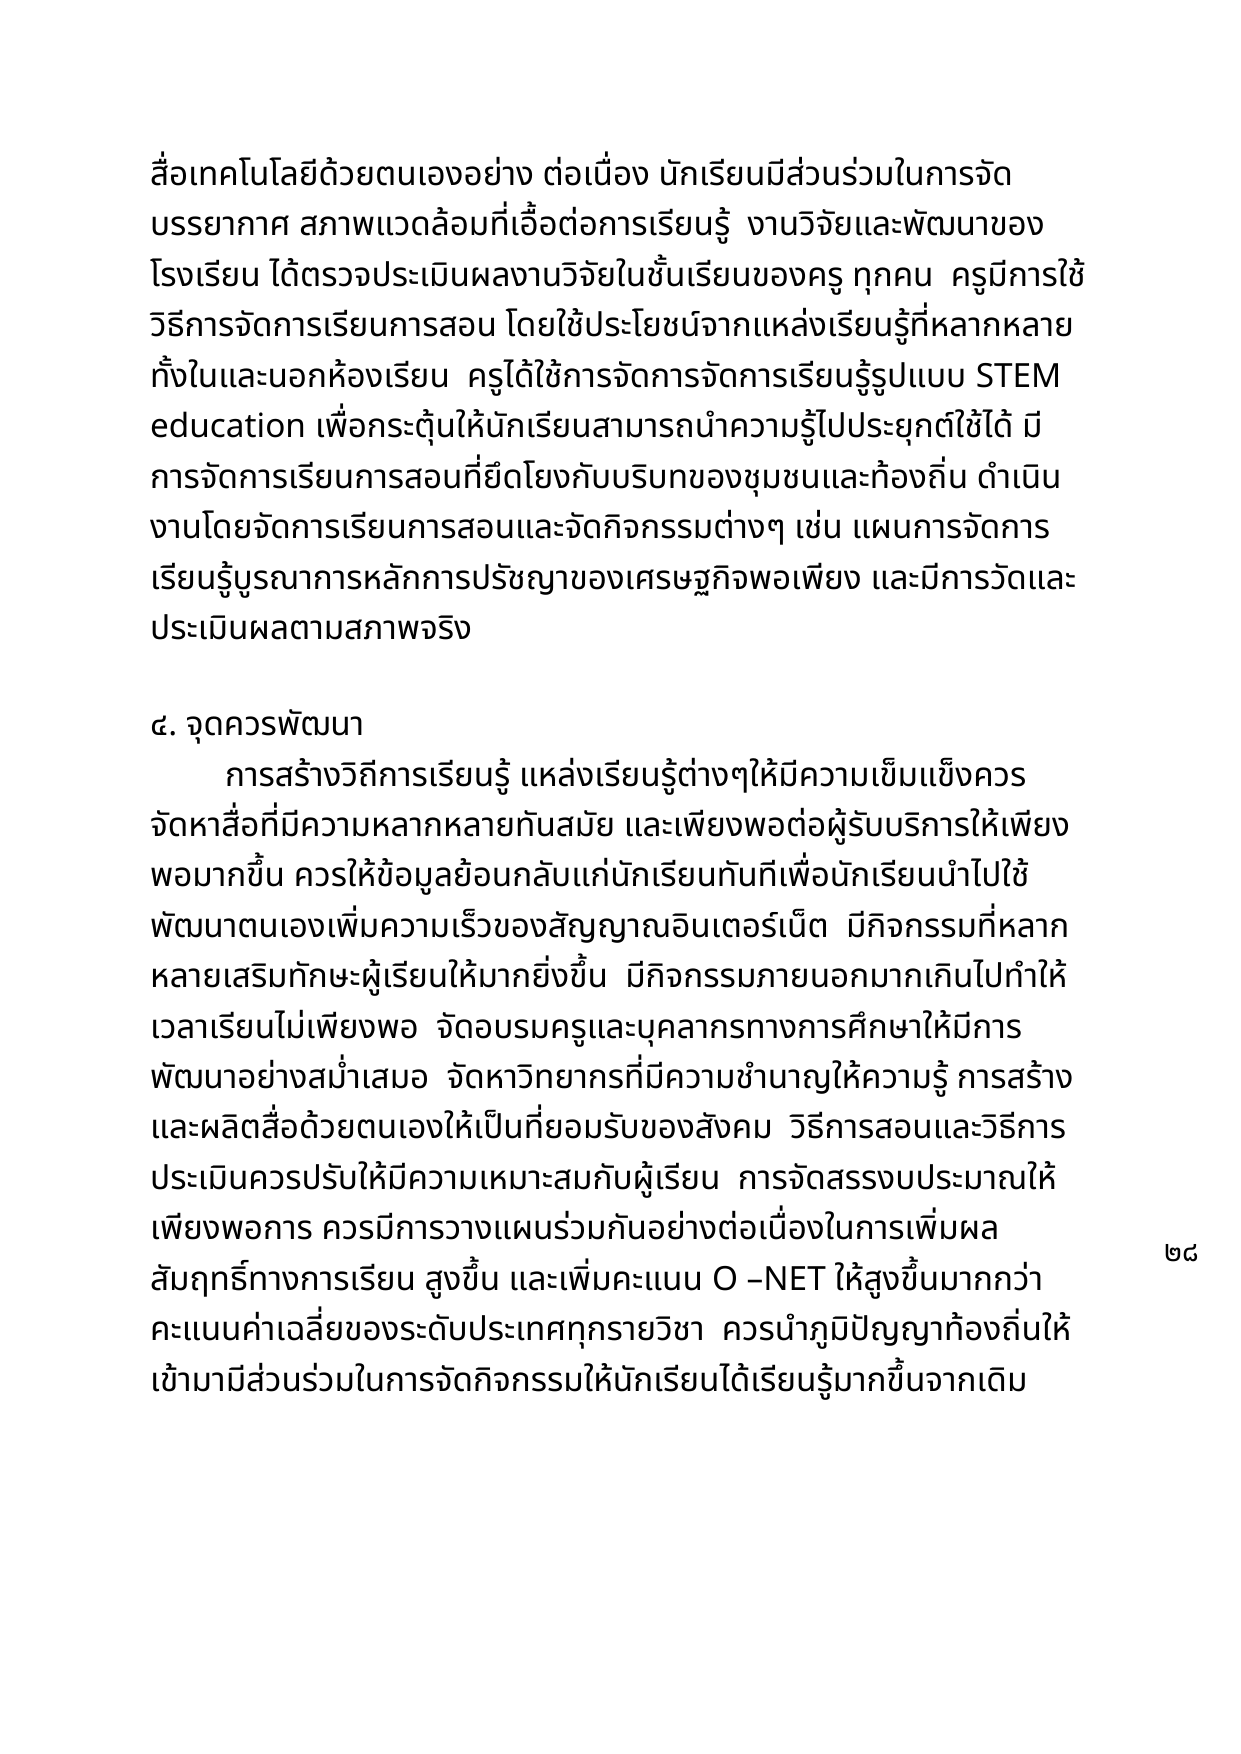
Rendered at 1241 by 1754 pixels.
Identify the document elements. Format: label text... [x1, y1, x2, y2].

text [150, 150, 1090, 654]
text ๔. จุดควรพัฒนา [150, 700, 1090, 751]
text การสร้างวิถีการเรียนรู้ แหล่งเรียนรู้ต่างๆให้มีความเข็มแข็งควรจัดหาสื่อที่มีความหลากหลายทันสมัย และเพียงพอต่อผู้รับบริการให้เพียงพอมากขึ้น ควรให้ข้อมูลย้อนกลับแก่นักเรียนทันทีเพื่อนักเรียนนำไปใช้พัฒนาตนเองเพิ่มความเร็วของสัญญาณอินเตอร์เน็ต มีกิจกรรมที่หลากหลายเสริมทักษะผู้เรียนให้มากยิ่งขึ้น มีกิจกรรมภายนอกมากเกินไปทำให้เวลาเรียนไม่เพียงพอ จัดอบรมครูและบุคลากรทางการศึกษาให้มีการพัฒนาอย่างสม่ำเสมอ จัดหาวิทยากรที่มีความชำนาญให้ความรู้ การสร้างและผลิตสื่อด้วยตนเองให้เป็นที่ยอมรับของสังคม วิธีการสอนและวิธีการประเมินควรปรับให้มีความเหมาะสมกับผู้เรียน การจัดสรรงบประมาณให้เพียงพอการ ควรมีการวางแผนร่วมกันอย่างต่อเนื่องในการเพิ่มผลสัมฤทธิ์ทางการเรียน สูงขึ้น และเพิ่มคะแนน O –NET ให้สูงขึ้นมากกว่าคะแนนค่าเฉลี่ยของระดับประเทศทุกรายวิชา ควรนำภูมิปัญญาท้องถิ่นให้เข้ามามีส่วนร่วมในการจัดกิจกรรมให้นักเรียนได้เรียนรู้มากขึ้นจากเดิม [150, 751, 1090, 1406]
